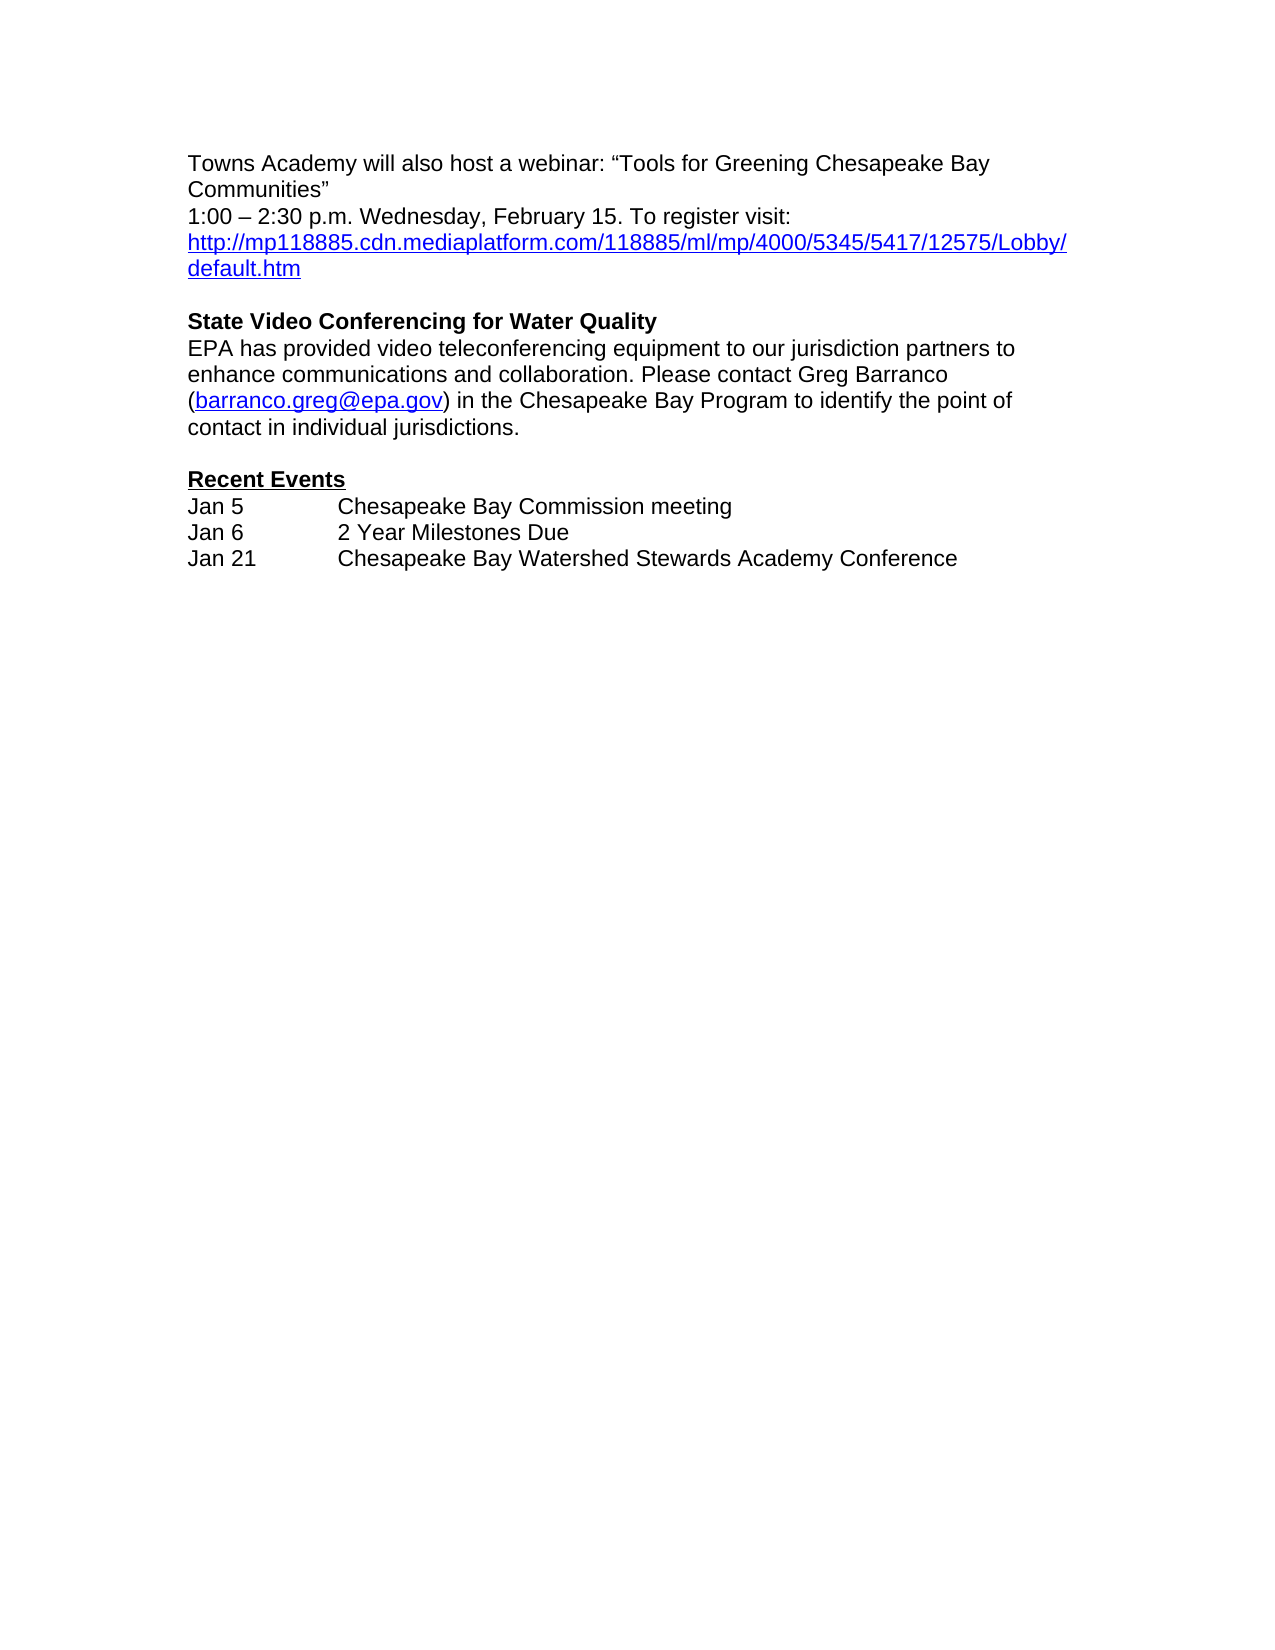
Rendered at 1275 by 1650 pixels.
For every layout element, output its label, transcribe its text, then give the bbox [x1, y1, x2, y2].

text EPA has provided video teleconferencing equipment to our jurisdiction partners to enhance communications and collaboration. Please contact Greg Barranco (barranco.greg@epa.gov) in the Chesapeake Bay Program to identify the point of contact in individual jurisdictions. [187, 334, 1087, 440]
text Recent Events [187, 466, 1087, 493]
text Jan 6 2 Year Milestones Due [187, 519, 1087, 545]
text Jan 5 Chesapeake Bay Commission meeting [187, 493, 1087, 519]
text Jan 21 Chesapeake Bay Watershed Stewards Academy Conference [187, 545, 1087, 572]
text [187, 150, 1087, 203]
text 1:00 – 2:30 p.m. Wednesday, February 15. To register visit: http://mp118885.cdn.mediaplatform.com/118885/ml/mp/4000/5345/5417/12575/Lobby/default.htm [187, 203, 1087, 282]
text State Video Conferencing for Water Quality [187, 308, 1087, 334]
